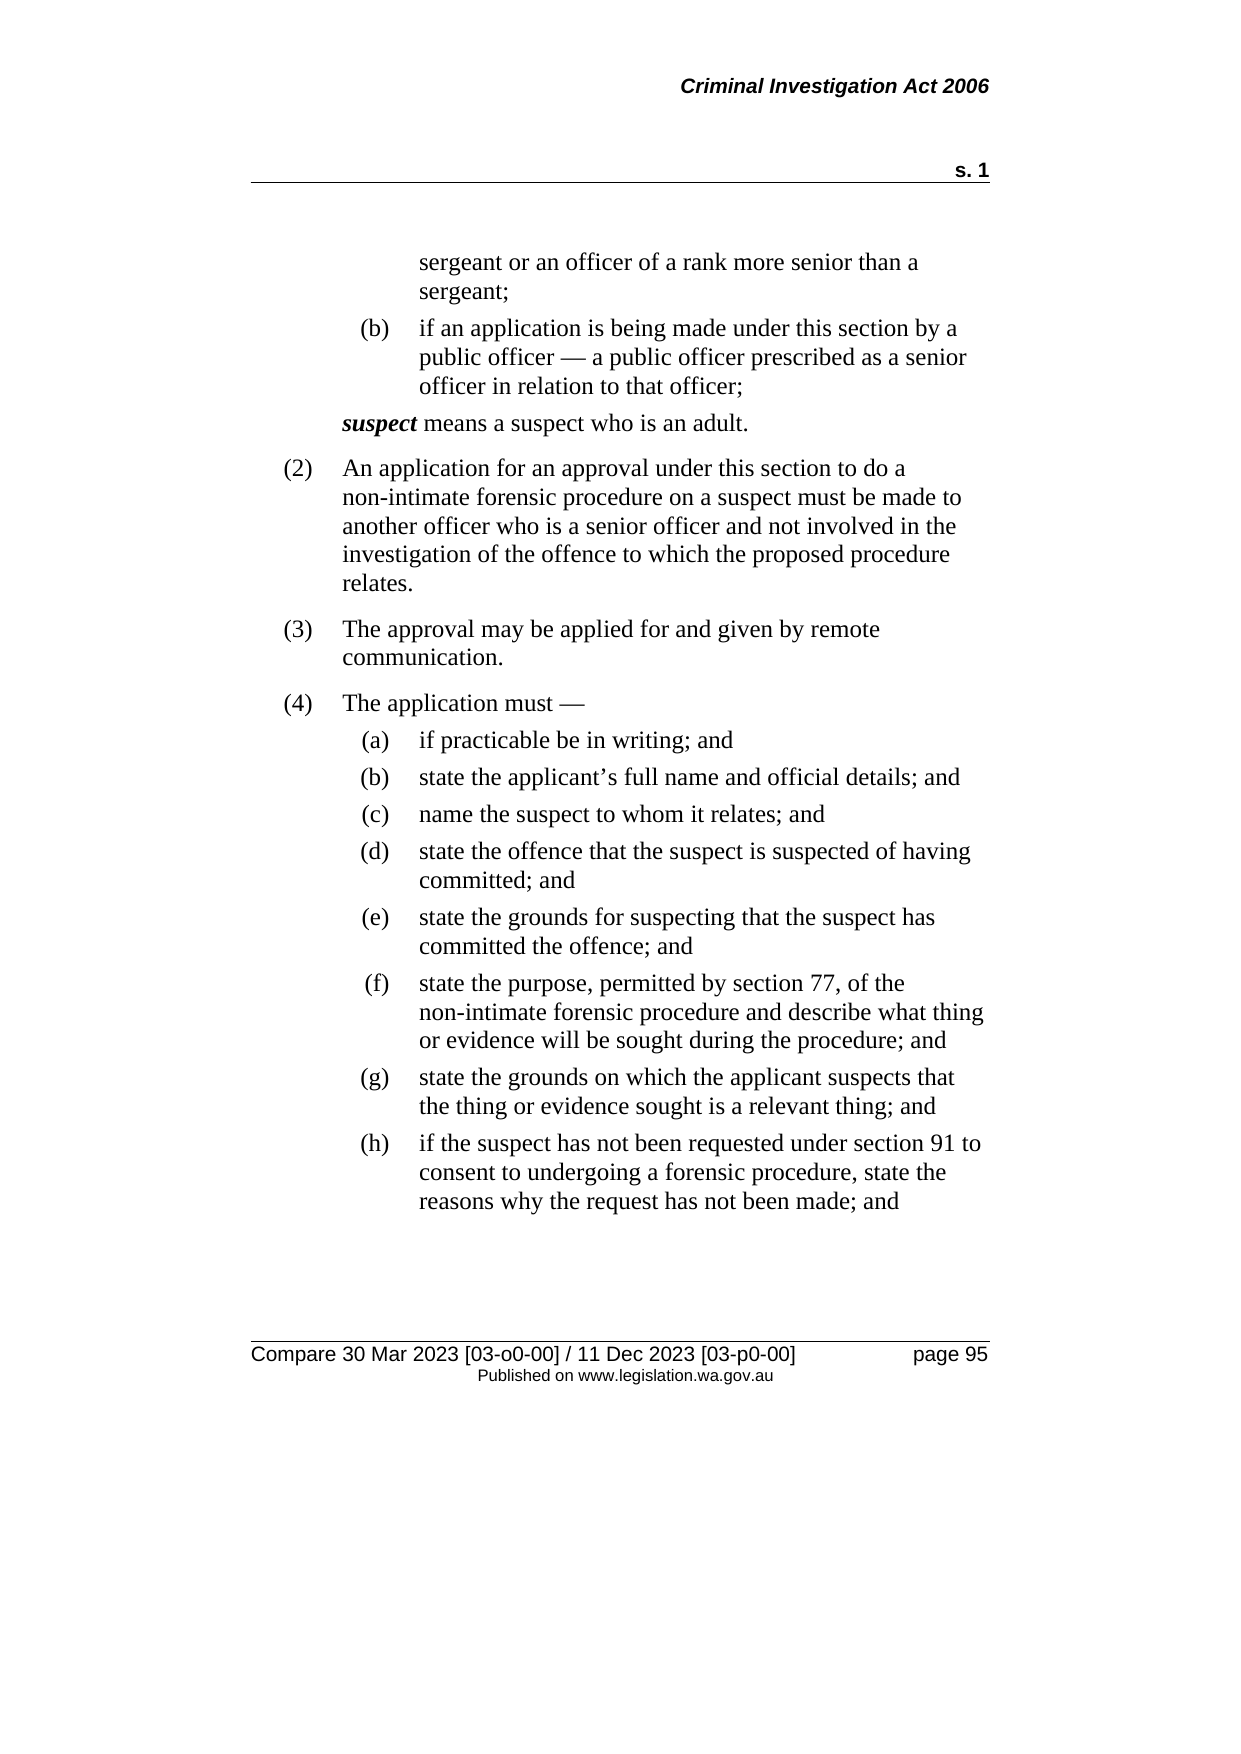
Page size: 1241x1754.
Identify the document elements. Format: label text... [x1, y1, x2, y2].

text (b) state the applicant’s full name and official details; and [251, 762, 990, 791]
text (e) state the grounds for suspecting that the suspect has committed the offence; and [251, 902, 990, 959]
text (a) if practicable be in writing; and [251, 725, 990, 754]
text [251, 247, 990, 305]
text (h) if the suspect has not been requested under section 91 to consent to undergoing a forensic procedure, state the reasons why the request has not been made; and [251, 1128, 990, 1214]
text (c) name the suspect to whom it relates; and [251, 799, 990, 828]
text (d) state the offence that the suspect is suspected of having committed; and [251, 836, 990, 894]
text (2) An application for an approval under this section to do a non-intimate forensic procedure on a suspect must be made to another officer who is a senior officer and not involved in the investigation of the offence to which the proposed procedure relates. [251, 453, 990, 597]
text suspect means a suspect who is an adult. [251, 408, 990, 437]
text (g) state the grounds on which the applicant suspects that the thing or evidence sought is a relevant thing; and [251, 1062, 990, 1120]
text (4) The application must — [251, 688, 990, 717]
text (f) state the purpose, permitted by section 77, of the non-intimate forensic procedure and describe what thing or evidence will be sought during the procedure; and [251, 968, 990, 1054]
text (b) if an application is being made under this section by a public officer — a public officer prescribed as a senior officer in relation to that officer; [251, 313, 990, 399]
text (3) The approval may be applied for and given by remote communication. [251, 614, 990, 671]
